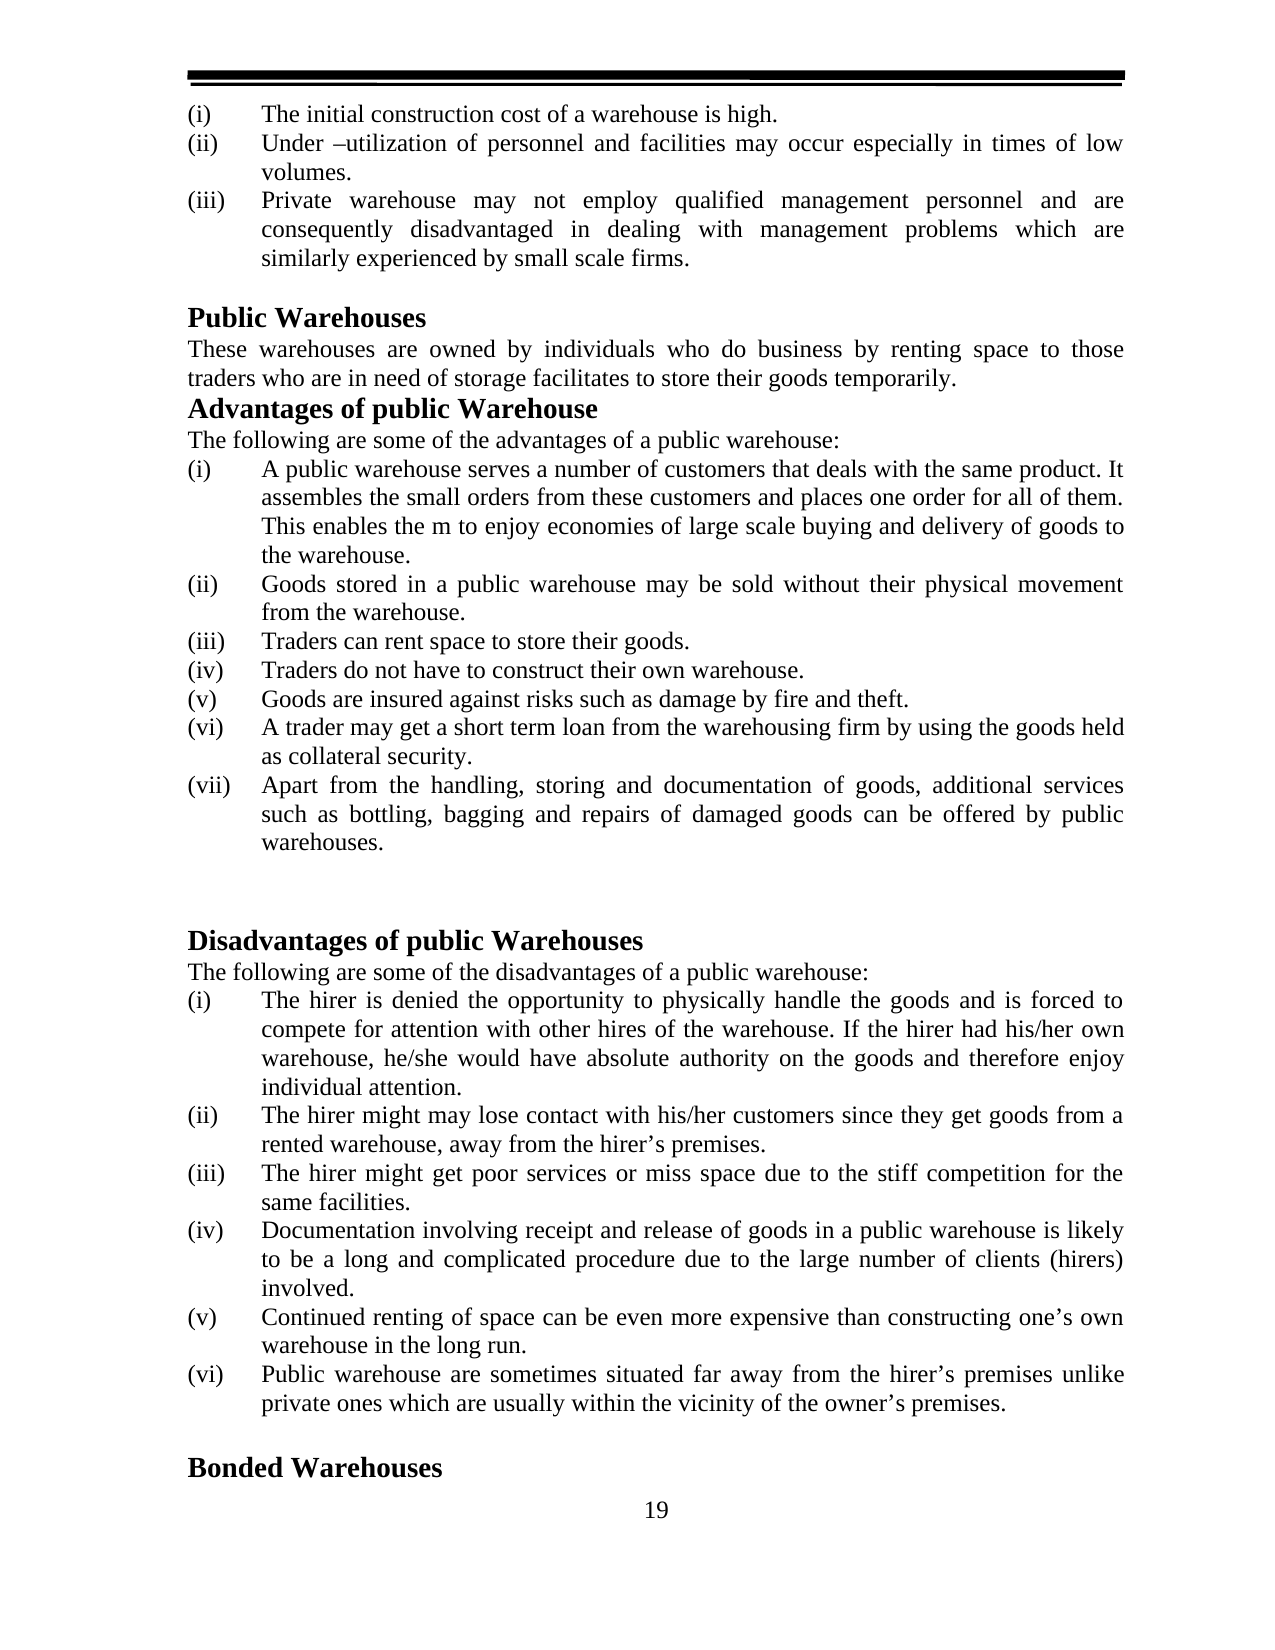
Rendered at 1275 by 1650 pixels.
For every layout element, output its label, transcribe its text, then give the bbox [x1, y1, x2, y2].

text Disadvantages of public Warehouses [187, 923, 1125, 957]
text (iv) Traders do not have to construct their own warehouse. [187, 655, 1125, 684]
text (vi) A trader may get a short term loan from the warehousing firm by using the goods held as collateral security. [187, 712, 1125, 770]
text (ii) The hirer might may lose contact with his/her customers since they get goods from a rented warehouse, away from the hirer’s premises. [187, 1101, 1125, 1158]
text Bonded Warehouses [187, 1450, 1125, 1484]
text Advantages of public Warehouse [187, 391, 1125, 425]
text (ii) Under –utilization of personnel and facilities may occur especially in times of low volumes. [187, 128, 1125, 185]
text (iii) Private warehouse may not employ qualified management personnel and are consequently disadvantaged in dealing with management problems which are similarly experienced by small scale firms. [187, 185, 1125, 272]
text (iii) The hirer might get poor services or miss space due to the stiff competition for the same facilities. [187, 1158, 1125, 1216]
text (v) Continued renting of space can be even more expensive than constructing one’s own warehouse in the long run. [187, 1302, 1125, 1359]
text (v) Goods are insured against risks such as damage by fire and theft. [187, 684, 1125, 712]
text (iv) Documentation involving receipt and release of goods in a public warehouse is likely to be a long and complicated procedure due to the large number of clients (hirers) involved. [187, 1216, 1125, 1302]
text (i) The hirer is denied the opportunity to physically handle the goods and is forced to compete for attention with other hires of the warehouse. If the hirer had his/her own warehouse, he/she would have absolute authority on the goods and therefore enjoy individual attention. [187, 986, 1125, 1101]
text These warehouses are owned by individuals who do business by renting space to those traders who are in need of storage facilitates to store their goods temporarily. [187, 334, 1125, 391]
text The following are some of the disadvantages of a public warehouse: [187, 957, 1125, 986]
text Public Warehouses [187, 300, 1125, 334]
text The following are some of the advantages of a public warehouse: [187, 425, 1125, 454]
text (ii) Goods stored in a public warehouse may be sold without their physical movement from the warehouse. [187, 569, 1125, 626]
text (vi) Public warehouse are sometimes situated far away from the hirer’s premises unlike private ones which are usually within the vicinity of the owner’s premises. [187, 1359, 1125, 1417]
text (i) A public warehouse serves a number of customers that deals with the same product. It assembles the small orders from these customers and places one order for all of them. This enables the m to enjoy economies of large scale buying and delivery of goods to the warehouse. [187, 454, 1125, 569]
text (i) The initial construction cost of a warehouse is high. [187, 99, 1125, 128]
text (iii) Traders can rent space to store their goods. [187, 626, 1125, 655]
text (vii) Apart from the handling, storing and documentation of goods, additional services such as bottling, bagging and repairs of damaged goods can be offered by public warehouses. [187, 770, 1125, 856]
